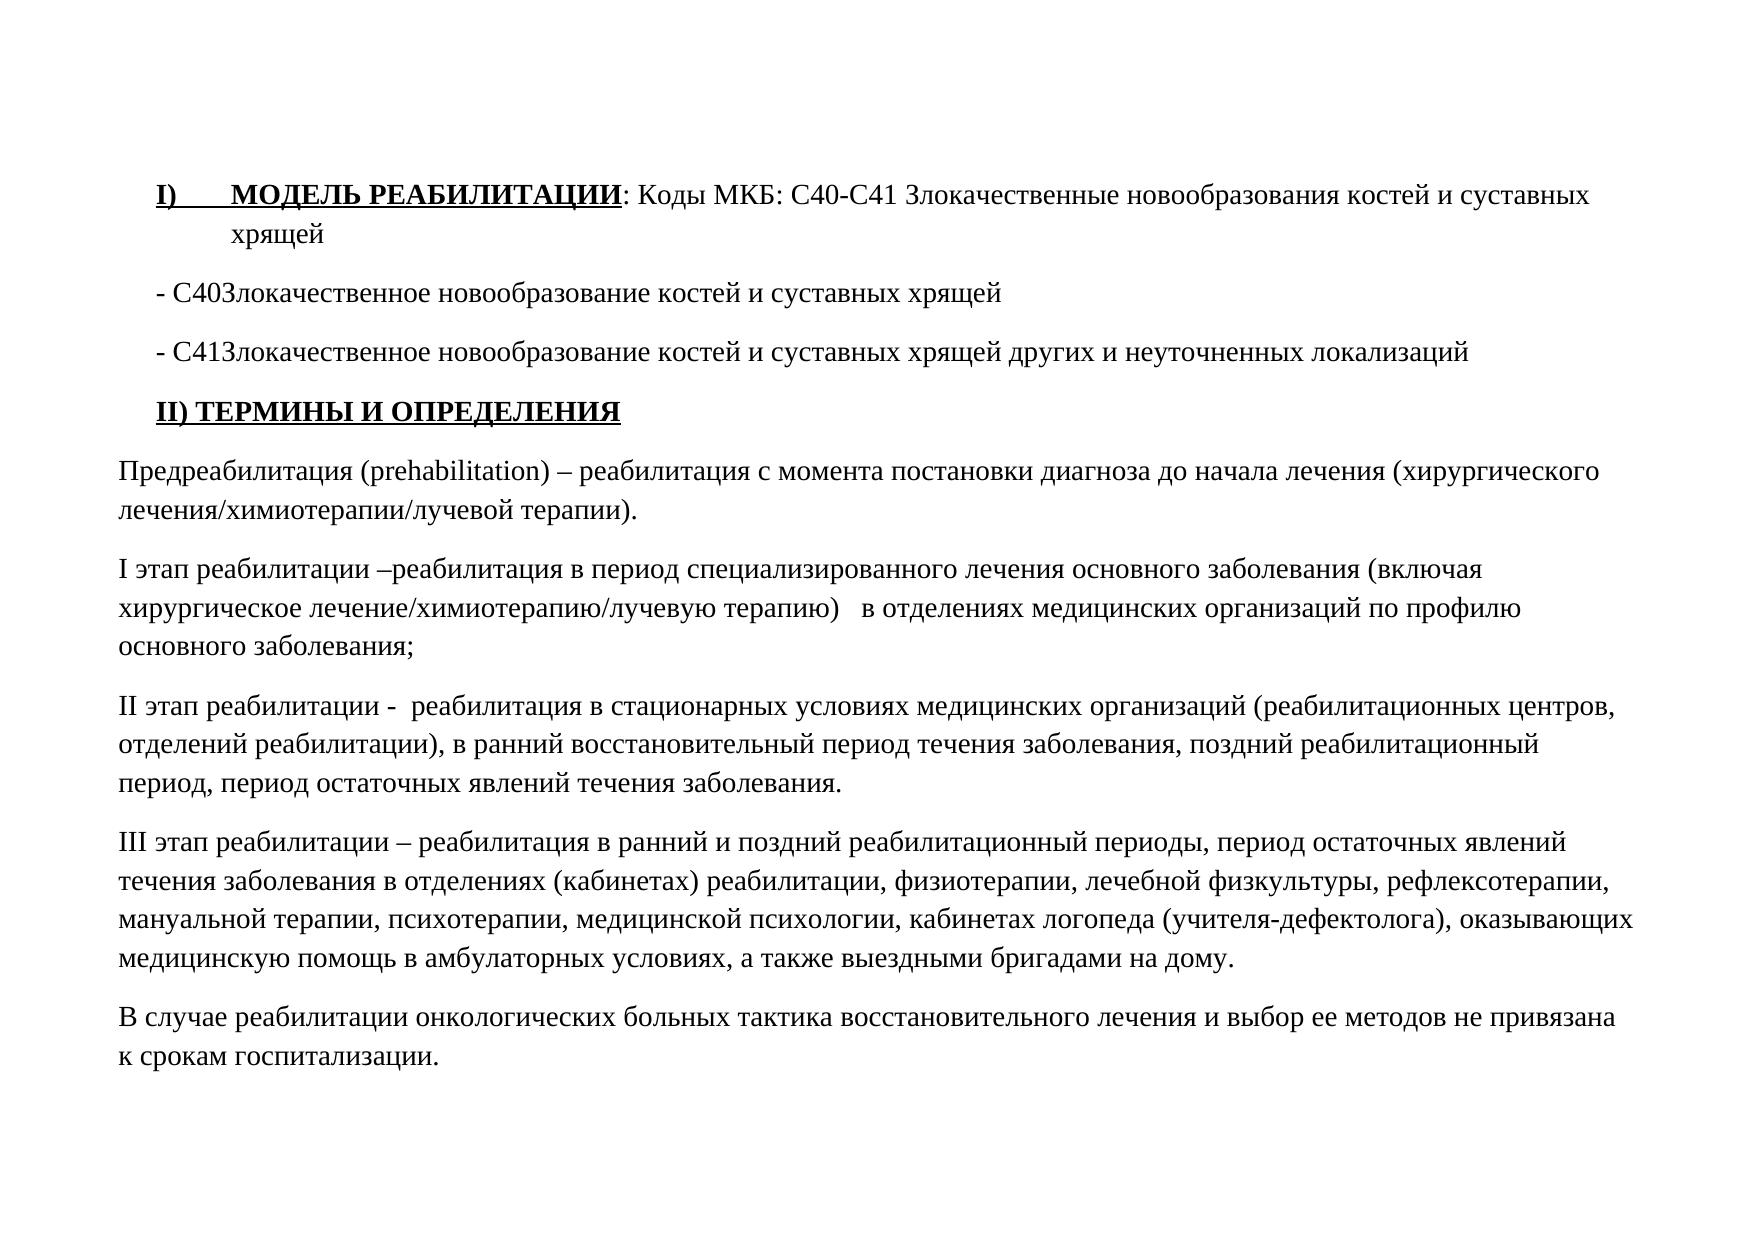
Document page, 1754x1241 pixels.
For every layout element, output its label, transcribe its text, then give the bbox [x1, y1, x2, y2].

text I этап реабилитации –реабилитация в период специализированного лечения основного заболевания (включая хирургическое лечение/химиотерапию/лучевую терапию) в отделениях медицинских организаций по профилю основного заболевания; [118, 551, 1636, 662]
text II этап реабилитации - реабилитация в стационарных условиях медицинских организаций (реабилитационных центров, отделений реабилитации), в ранний восстановительный период течения заболевания, поздний реабилитационный период, период остаточных явлений течения заболевания. [118, 688, 1636, 798]
list МОДЕЛЬ РЕАБИЛИТАЦИИ: Коды МКБ: C40-C41 Злокачественные новообразования костей и суставных хрящей [156, 177, 1636, 249]
text - C40Злокачественное новообразование костей и суставных хрящей [156, 275, 1636, 309]
text II) ТЕРМИНЫ И ОПРЕДЕЛЕНИЯ [156, 394, 1636, 427]
text - C41Злокачественное новообразование костей и суставных хрящей других и неуточненных локализаций [156, 334, 1636, 368]
text III этап реабилитации – реабилитация в ранний и поздний реабилитационный периоды, период остаточных явлений течения заболевания в отделениях (кабинетах) реабилитации, физиотерапии, лечебной физкультуры, рефлексотерапии, мануальной терапии, психотерапии, медицинской психологии, кабинетах логопеда (учителя-дефектолога), оказывающих медицинскую помощь в амбулаторных условиях, а также выездными бригадами на дому. [118, 824, 1636, 973]
text В случае реабилитации онкологических больных тактика восстановительного лечения и выбор ее методов не привязана к срокам госпитализации. [118, 999, 1636, 1071]
text Предреабилитация (prehabilitation) – реабилитация с момента постановки диагноза до начала лечения (хирургического лечения/химиотерапии/лучевой терапии). [118, 453, 1636, 525]
